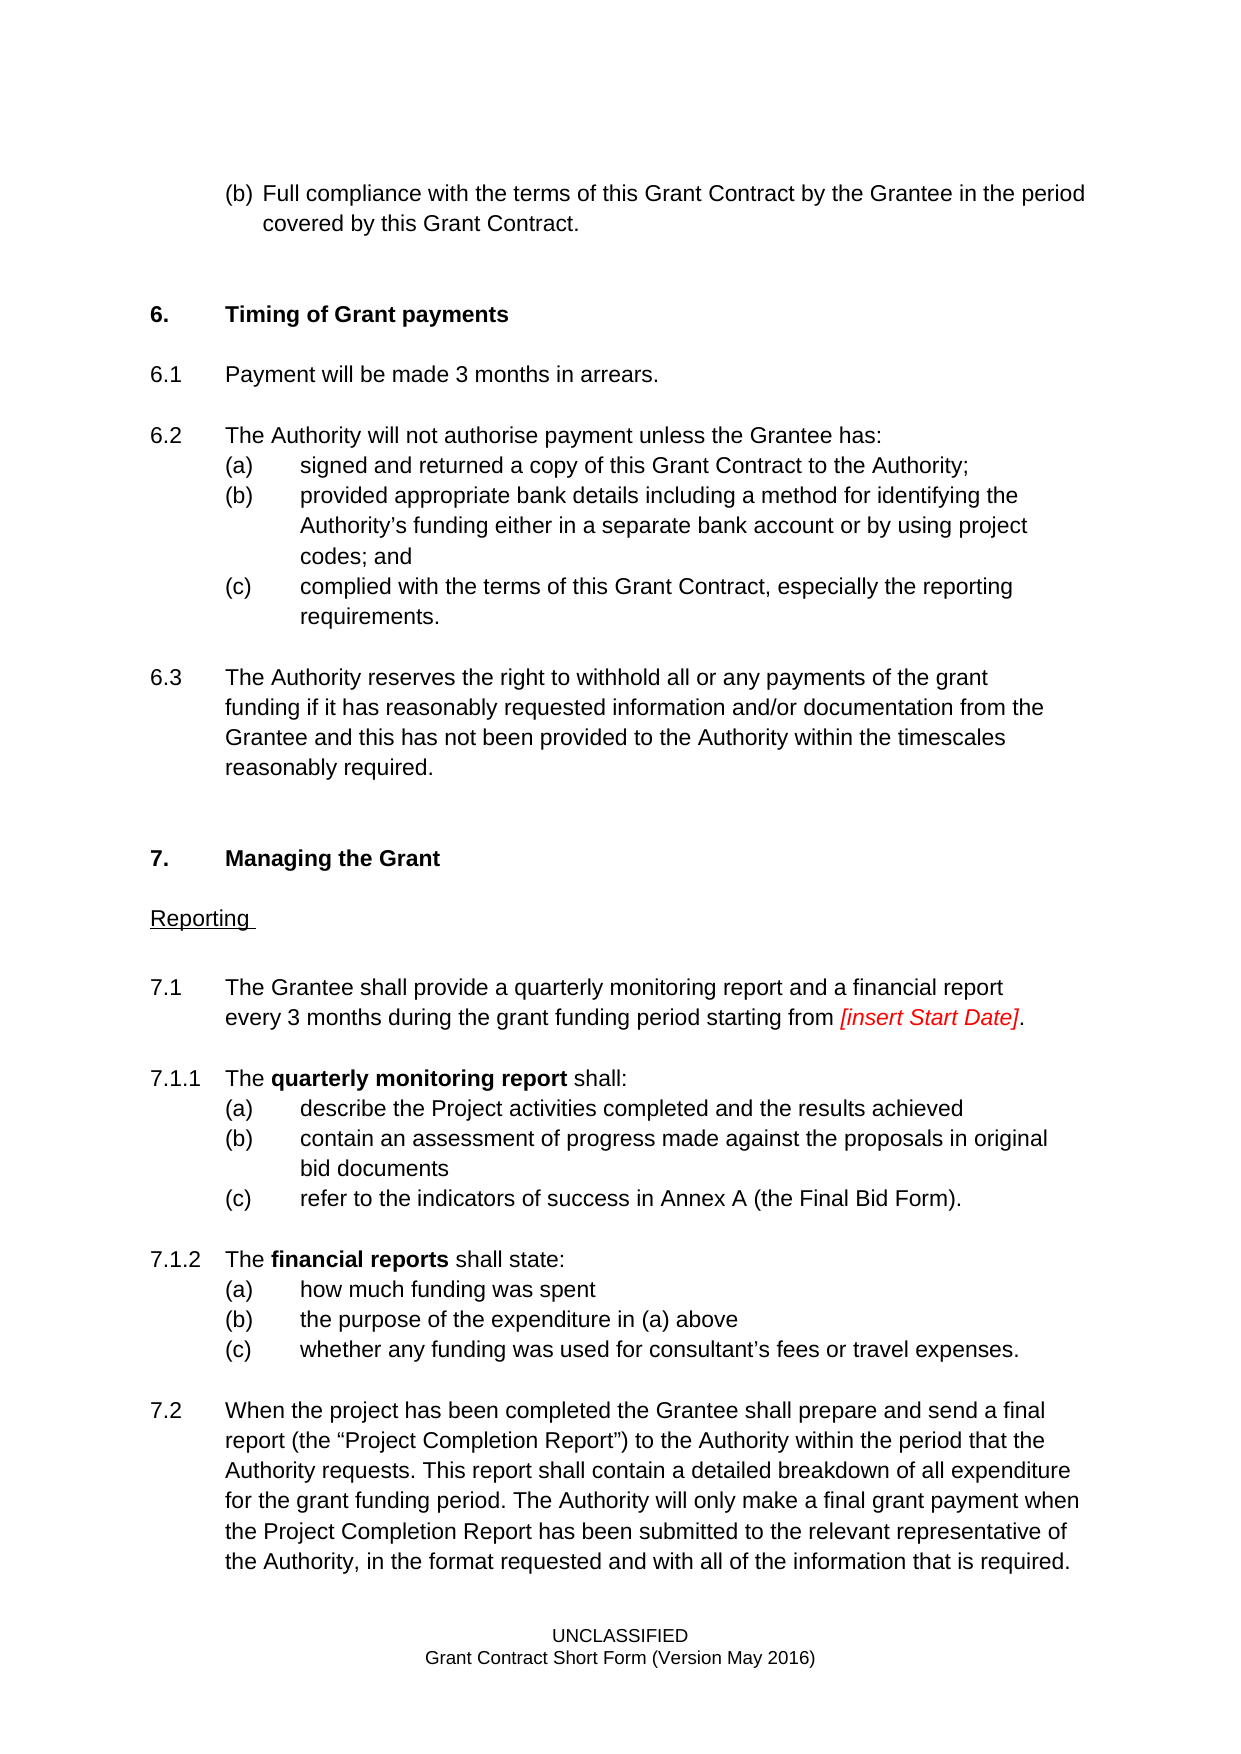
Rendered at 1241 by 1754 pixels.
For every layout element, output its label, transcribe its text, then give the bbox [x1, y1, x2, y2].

text (b) provided appropriate bank details including a method for identifying the Authority’s funding either in a separate bank account or by using project codes; and [150, 482, 1090, 569]
text (c) complied with the terms of this Grant Contract, especially the reporting requirements. [150, 573, 1090, 629]
text 6.1 Payment will be made 3 months in arrears. [150, 361, 1090, 388]
text 7.1.2 The financial reports shall state: [150, 1246, 1090, 1272]
text (a) how much funding was spent [150, 1276, 1090, 1302]
text (b) contain an assessment of progress made against the proposals in original bid documents [225, 1125, 1090, 1182]
list Full compliance with the terms of this Grant Contract by the Grantee in the period covered by this Grant Contract. [225, 180, 1090, 237]
list refer to the indicators of success in Annex A (the Final Bid Form). [225, 1185, 1090, 1212]
text (c) whether any funding was used for consultant’s fees or travel expenses. [150, 1336, 1090, 1363]
text (a) signed and returned a copy of this Grant Contract to the Authority; [150, 452, 1090, 478]
text 6. Timing of Grant payments [150, 301, 1090, 327]
text 7.1 The Grantee shall provide a quarterly monitoring report and a financial report every 3 months during the grant funding period starting from [insert Start Date]. [150, 974, 1090, 1031]
text 7. Managing the Grant [150, 845, 1090, 871]
text 6.3 The Authority reserves the right to withhold all or any payments of the grant funding if it has reasonably requested information and/or documentation from the Grantee and this has not been provided to the Authority within the timescales reasonably required. [150, 663, 1090, 781]
text 7.1.1 The quarterly monitoring report shall: [150, 1064, 1090, 1091]
text Reporting [150, 905, 1090, 932]
text (a) describe the Project activities completed and the results achieved [150, 1095, 1090, 1121]
text 7.2 When the project has been completed the Grantee shall prepare and send a final report (the “Project Completion Report”) to the Authority within the period that the Authority requests. This report shall contain a detailed breakdown of all expenditure for the grant funding period. The Authority will only make a final grant payment when the Project Completion Report has been submitted to the relevant representative of the Authority, in the format requested and with all of the information that is required. [150, 1397, 1090, 1574]
text 6.2 The Authority will not authorise payment unless the Grantee has: [150, 422, 1090, 448]
text (b) the purpose of the expenditure in (a) above [150, 1306, 1090, 1333]
